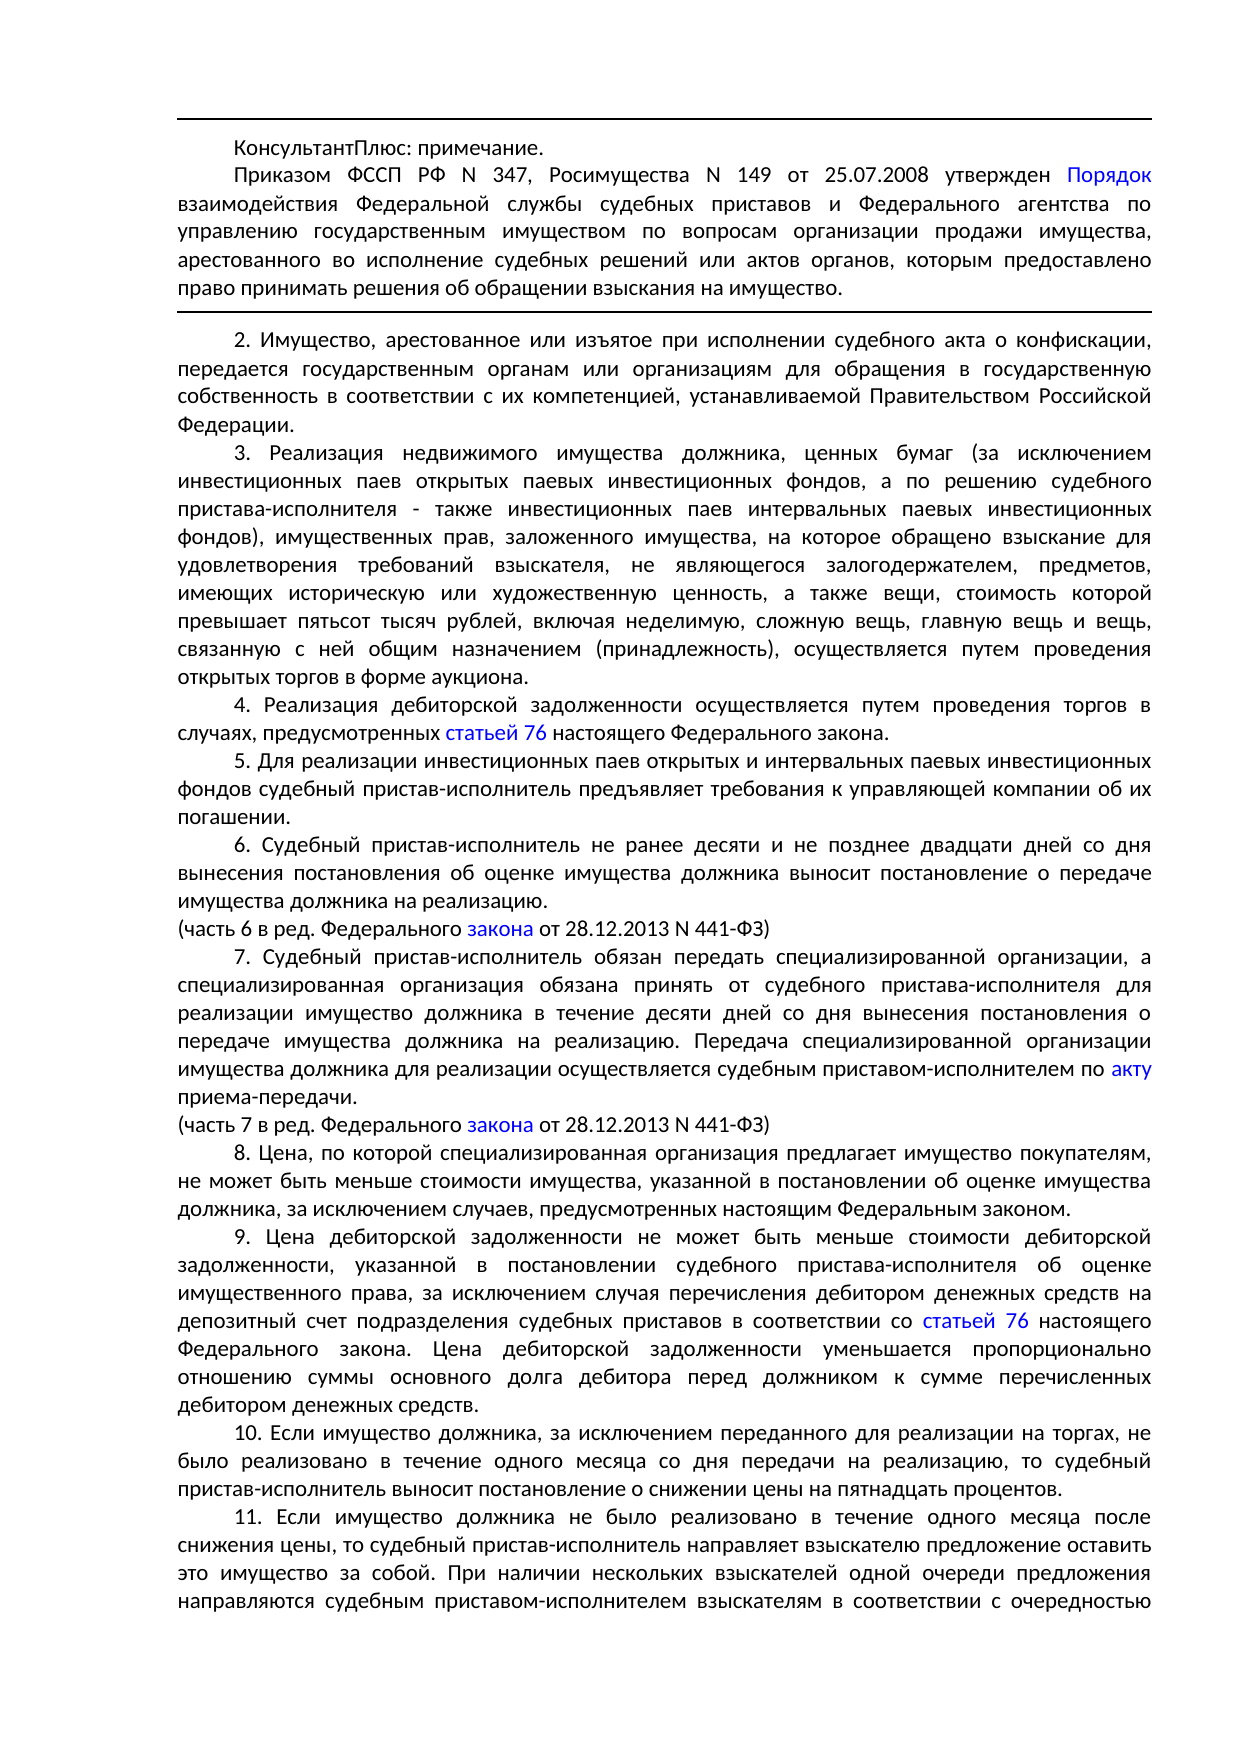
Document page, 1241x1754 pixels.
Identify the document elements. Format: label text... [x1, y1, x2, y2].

text 5. Для реализации инвестиционных паев открытых и интервальных паевых инвестиционных фондов судебный пристав-исполнитель предъявляет требования к управляющей компании об их погашении. [177, 746, 1152, 830]
text (часть 6 в ред. Федерального закона от 28.12.2013 N 441-ФЗ) [177, 914, 1152, 942]
text 8. Цена, по которой специализированная организация предлагает имущество покупателям, не может быть меньше стоимости имущества, указанной в постановлении об оценке имущества должника, за исключением случаев, предусмотренных настоящим Федеральным законом. [177, 1138, 1152, 1222]
text 7. Судебный пристав-исполнитель обязан передать специализированной организации, а специализированная организация обязана принять от судебного пристава-исполнителя для реализации имущество должника в течение десяти дней со дня вынесения постановления о передаче имущества должника на реализацию. Передача специализированной организации имущества должника для реализации осуществляется судебным приставом-исполнителем по акту приема-передачи. [177, 942, 1152, 1110]
text 10. Если имущество должника, за исключением переданного для реализации на торгах, не было реализовано в течение одного месяца со дня передачи на реализацию, то судебный пристав-исполнитель выносит постановление о снижении цены на пятнадцать процентов. [177, 1418, 1152, 1502]
text Приказом ФССП РФ N 347, Росимущества N 149 от 25.07.2008 утвержден Порядок взаимодействия Федеральной службы судебных приставов и Федерального агентства по управлению государственным имуществом по вопросам организации продажи имущества, арестованного во исполнение судебных решений или актов органов, которым предоставлено право принимать решения об обращении взыскания на имущество. [177, 161, 1152, 301]
text 2. Имущество, арестованное или изъятое при исполнении судебного акта о конфискации, передается государственным органам или организациям для обращения в государственную собственность в соответствии с их компетенцией, устанавливаемой Правительством Российской Федерации. [177, 326, 1152, 438]
text 3. Реализация недвижимого имущества должника, ценных бумаг (за исключением инвестиционных паев открытых паевых инвестиционных фондов, а по решению судебного пристава-исполнителя - также инвестиционных паев интервальных паевых инвестиционных фондов), имущественных прав, заложенного имущества, на которое обращено взыскание для удовлетворения требований взыскателя, не являющегося залогодержателем, предметов, имеющих историческую или художественную ценность, а также вещи, стоимость которой превышает пятьсот тысяч рублей, включая неделимую, сложную вещь, главную вещь и вещь, связанную с ней общим назначением (принадлежность), осуществляется путем проведения открытых торгов в форме аукциона. [177, 438, 1152, 690]
text 6. Судебный пристав-исполнитель не ранее десяти и не позднее двадцати дней со дня вынесения постановления об оценке имущества должника выносит постановление о передаче имущества должника на реализацию. [177, 830, 1152, 914]
text 4. Реализация дебиторской задолженности осуществляется путем проведения торгов в случаях, предусмотренных статьей 76 настоящего Федерального закона. [177, 690, 1152, 746]
text (часть 7 в ред. Федерального закона от 28.12.2013 N 441-ФЗ) [177, 1110, 1152, 1138]
text 9. Цена дебиторской задолженности не может быть меньше стоимости дебиторской задолженности, указанной в постановлении судебного пристава-исполнителя об оценке имущественного права, за исключением случая перечисления дебитором денежных средств на депозитный счет подразделения судебных приставов в соответствии со статьей 76 настоящего Федерального закона. Цена дебиторской задолженности уменьшается пропорционально отношению суммы основного долга дебитора перед должником к сумме перечисленных дебитором денежных средств. [177, 1222, 1152, 1418]
text КонсультантПлюс: примечание. [177, 133, 1152, 161]
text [177, 1502, 1152, 1614]
